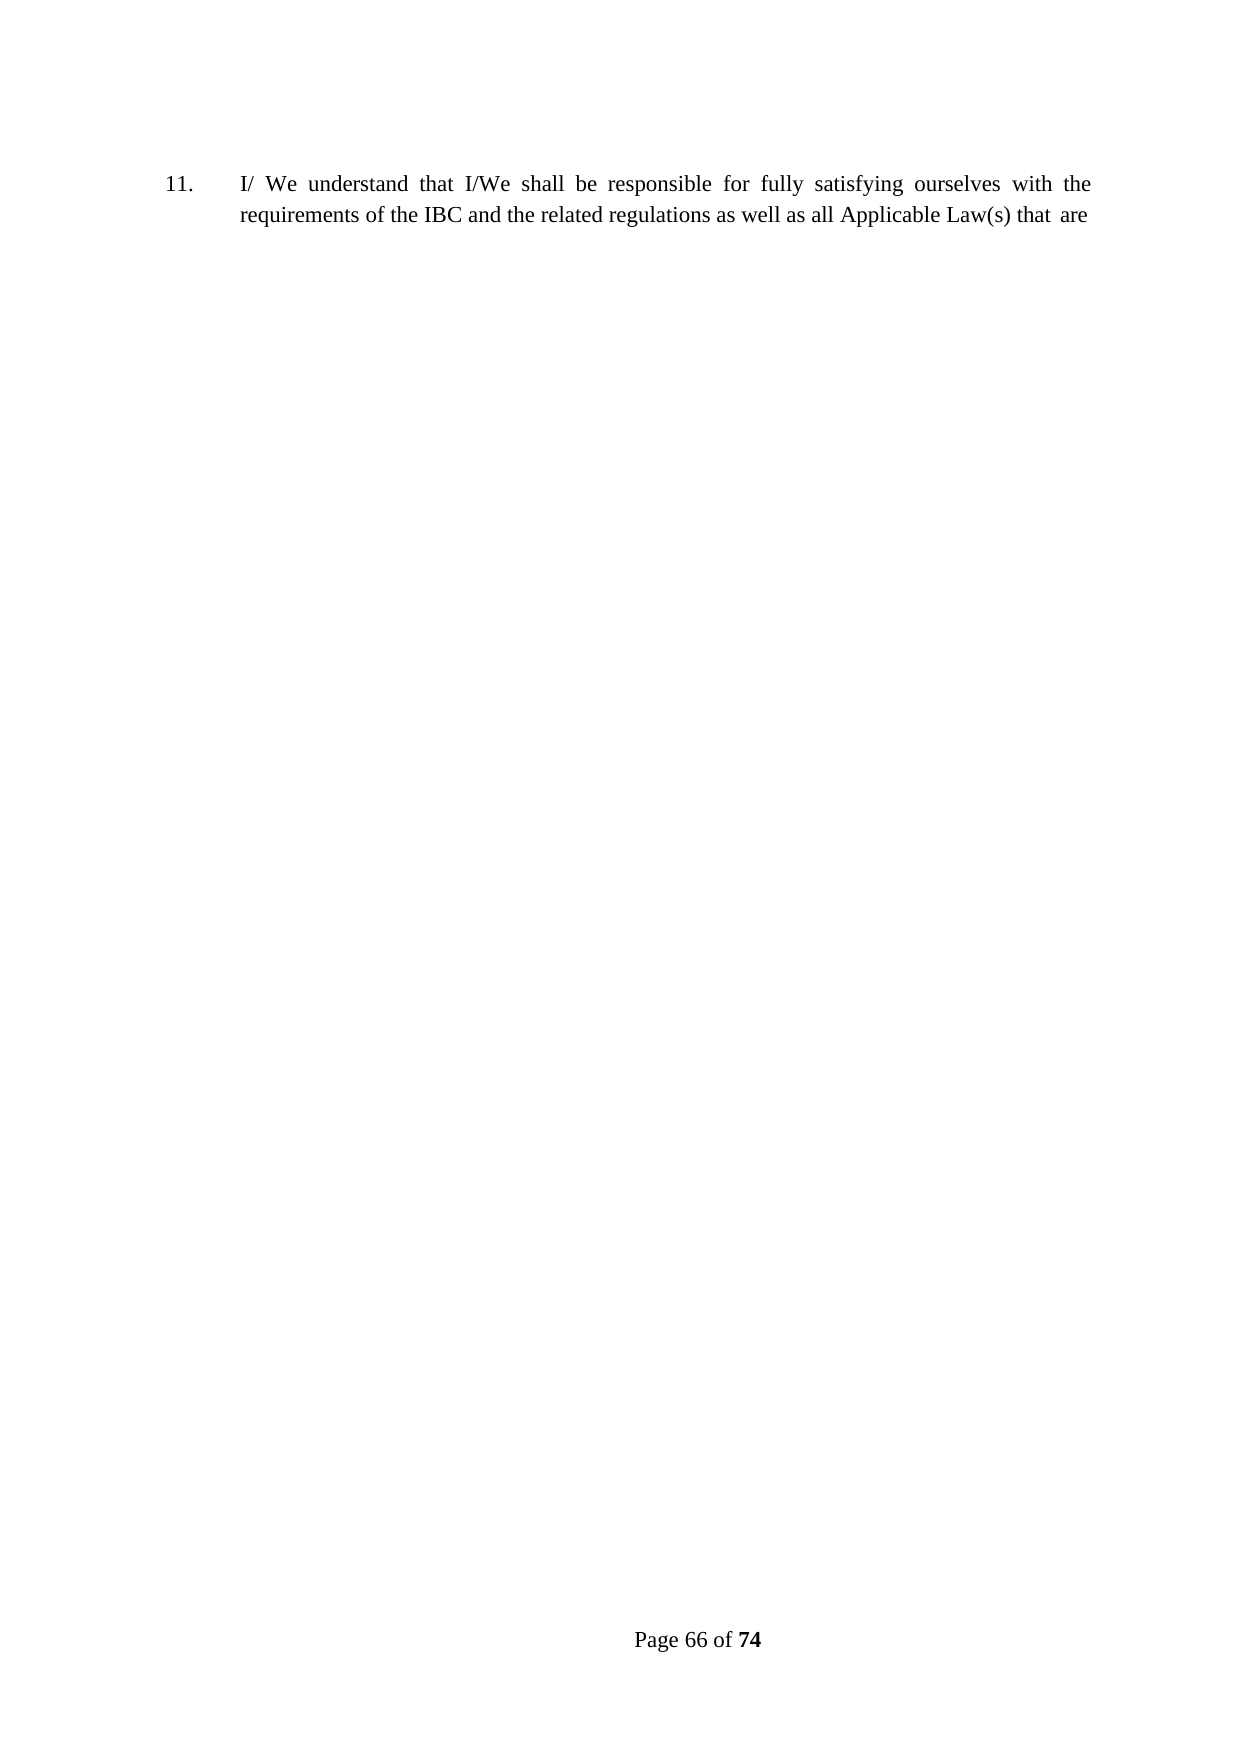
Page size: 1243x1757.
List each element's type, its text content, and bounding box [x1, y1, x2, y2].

list I/ We understand that I/We shall be responsible for fully satisfying ourselves with the requirements of the IBC and the related regulations as well as all Applicable Law(s) that are [165, 169, 1092, 227]
